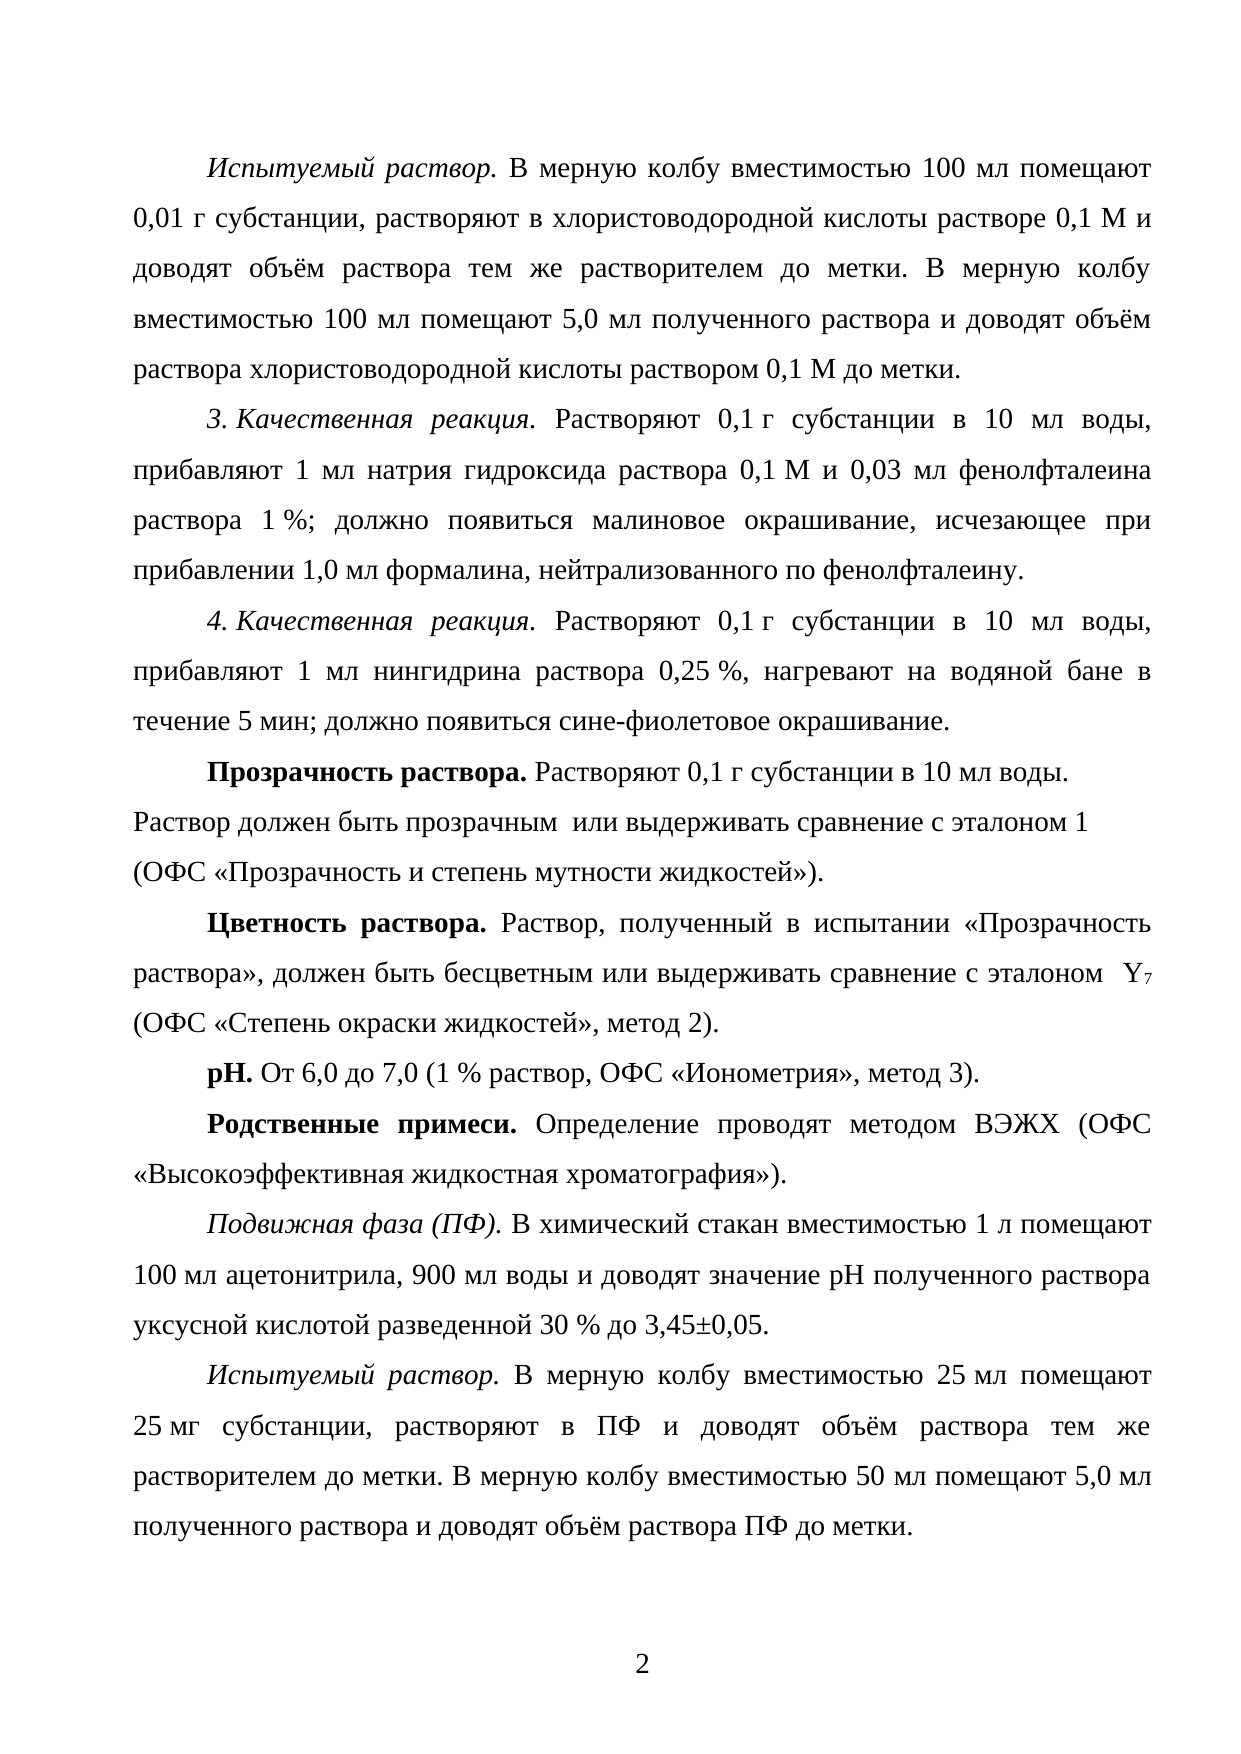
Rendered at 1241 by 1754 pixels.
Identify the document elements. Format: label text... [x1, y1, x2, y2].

text рН. От 6,0 до 7,0 (1 % раствор, ОФС «Ионометрия», метод 3). [133, 1056, 1152, 1089]
text Цветность раствора. Раствор, полученный в испытании «Прозрачность раствора», должен быть бесцветным или выдерживать сравнение с эталоном Y7 (ОФС «Степень окраски жидкостей», метод 2). [133, 905, 1152, 1039]
text Родственные примеси. Определение проводят методом ВЭЖХ (ОФС «Высокоэффективная жидкостная хроматография»). [133, 1106, 1152, 1190]
text 3. Качественная реакция. Растворяют 0,1 г субстанции в 10 мл воды, прибавляют 1 мл натрия гидроксида раствора 0,1 М и 0,03 мл фенолфталеина раствора 1 %; должно появиться малиновое окрашивание, исчезающее при прибавлении 1,0 мл формалина, нейтрализованного по фенолфталеину. [133, 402, 1152, 586]
text Подвижная фаза (ПФ). В химический стакан вместимостью 1 л помещают 100 мл ацетонитрила, 900 мл воды и доводят значение рН полученного раствора уксусной кислотой разведенной 30 % до 3,45±0,05. [133, 1207, 1152, 1341]
text Испытуемый раствор. В мерную колбу вместимостью 100 мл помещают 0,01 г субстанции, растворяют в хлористоводородной кислоты растворе 0,1 М и доводят объём раствора тем же растворителем до метки. В мерную колбу вместимостью 100 мл помещают 5,0 мл полученного раствора и доводят объём раствора хлористоводородной кислоты раствором 0,1 М до метки. [133, 150, 1152, 385]
text 4. Качественная реакция. Растворяют 0,1 г субстанции в 10 мл воды, прибавляют 1 мл нингидрина раствора 0,25 %, нагревают на водяной бане в течение 5 мин; должно появиться сине-фиолетовое окрашивание. [133, 603, 1152, 737]
text Испытуемый раствор. В мерную колбу вместимостью 25 мл помещают 25 мг субстанции, растворяют в ПФ и доводят объём раствора тем же растворителем до метки. В мерную колбу вместимостью 50 мл помещают 5,0 мл полученного раствора и доводят объём раствора ПФ до метки. [133, 1357, 1152, 1542]
text Прозрачность раствора. Растворяют 0,1 г субстанции в 10 мл воды. Раствор должен быть прозрачным или выдерживать сравнение с эталоном 1 (ОФС «Прозрачность и степень мутности жидкостей»). [133, 754, 1152, 888]
